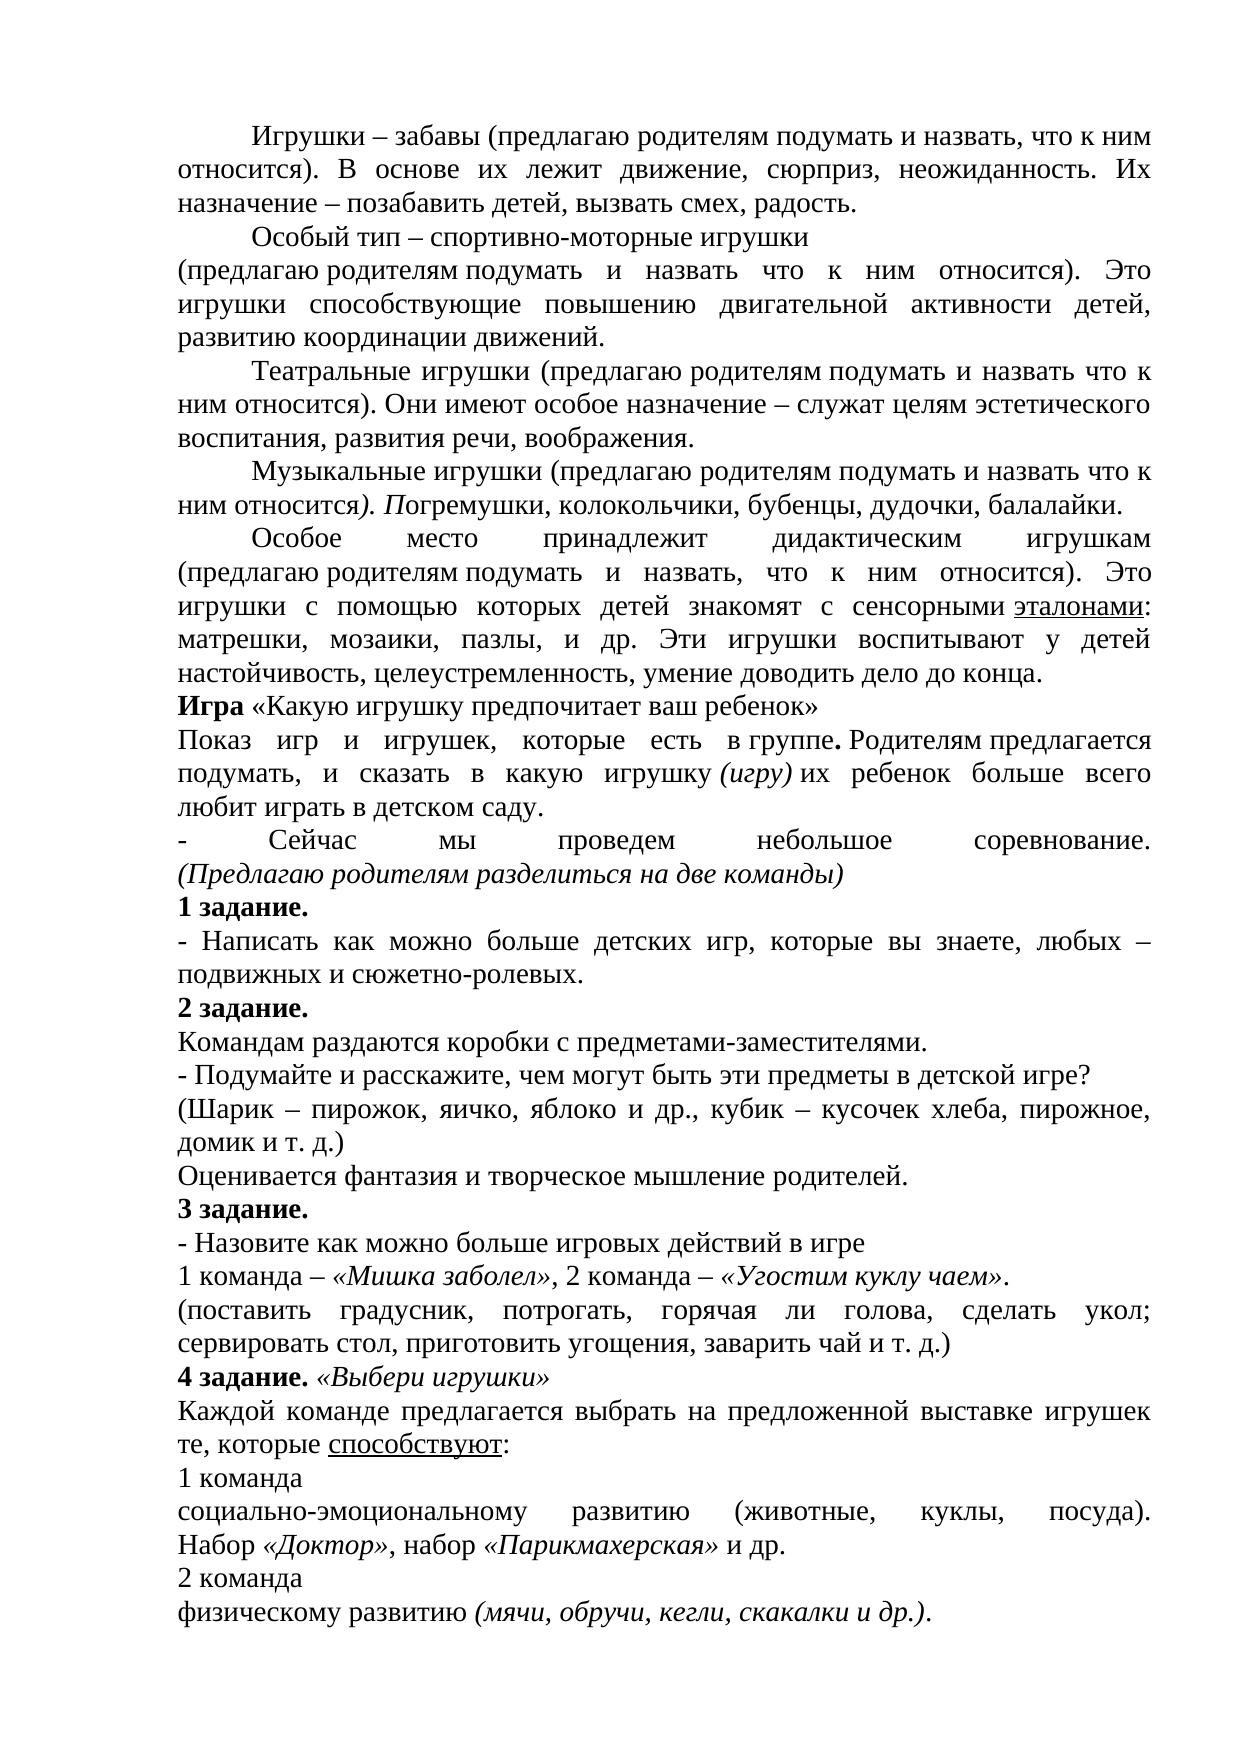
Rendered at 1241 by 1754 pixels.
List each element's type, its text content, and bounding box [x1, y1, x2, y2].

text - Назовите как можно больше игровых действий в игре [177, 1225, 1152, 1258]
text 3 задание. [177, 1191, 1152, 1225]
text Театральные игрушки (предлагаю родителям подумать и назвать что к ним относится). Они имеют особое назначение – служат целям эстетического воспитания, развития речи, воображения. [177, 353, 1152, 453]
text 1 команда – «Мишка заболел», 2 команда – «Угостим куклу чаем». [177, 1258, 1152, 1292]
text (поставить градусник, потрогать, горячая ли голова, сделать укол; сервировать стол, приготовить угощения, заварить чай и т. д.) [177, 1292, 1152, 1359]
text Особый тип – спортивно-моторные игрушки [177, 219, 1152, 252]
text 2 задание. [177, 990, 1152, 1024]
text - Сейчас мы проведем небольшое соревнование. (Предлагаю родителям разделиться на две команды) [177, 822, 1152, 889]
text Каждой команде предлагается выбрать на предложенной выставке игрушек те, которые способствуют: [177, 1393, 1152, 1460]
text - Написать как можно больше детских игр, которые вы знаете, любых – подвижных и сюжетно-ролевых. [177, 923, 1152, 990]
text 1 команда [177, 1460, 1152, 1493]
text - Подумайте и расскажите, чем могут быть эти предметы в детской игре? [177, 1057, 1152, 1091]
text (предлагаю родителям подумать и назвать что к ним относится). Это игрушки способствующие повышению двигательной активности детей, развитию координации движений. [177, 252, 1152, 353]
text Командам раздаются коробки с предметами-заместителями. [177, 1024, 1152, 1057]
text Игра «Какую игрушку предпочитает ваш ребенок» [177, 688, 1152, 722]
text 1 задание. [177, 889, 1152, 923]
text социально-эмоциональному развитию (животные, куклы, посуда). Набор «Доктор», набор «Парикмахерская» и др. [177, 1493, 1152, 1560]
text 4 задание. «Выбери игрушки» [177, 1359, 1152, 1393]
text Особое место принадлежит дидактическим игрушкам (предлагаю родителям подумать и назвать, что к ним относится). Это игрушки с помощью которых детей знакомят с сенсорными эталонами: матрешки, мозаики, пазлы, и др. Эти игрушки воспитывают у детей настойчивость, целеустремленность, умение доводить дело до конца. [177, 521, 1152, 688]
text Оценивается фантазия и творческое мышление родителей. [177, 1158, 1152, 1191]
text (Шарик – пирожок, яичко, яблоко и др., кубик – кусочек хлеба, пирожное, домик и т. д.) [177, 1091, 1152, 1158]
text Показ игр и игрушек, которые есть в группе. Родителям предлагается подумать, и сказать в какую игрушку (игру) их ребенок больше всего любит играть в детском саду. [177, 722, 1152, 822]
text Игрушки – забавы (предлагаю родителям подумать и назвать, что к ним относится). В основе их лежит движение, сюрприз, неожиданность. Их назначение – позабавить детей, вызвать смех, радость. [177, 118, 1152, 219]
text 2 команда [177, 1560, 1152, 1594]
text физическому развитию (мячи, обручи, кегли, скакалки и др.). [177, 1594, 1152, 1627]
text Музыкальные игрушки (предлагаю родителям подумать и назвать что к ним относится). Погремушки, колокольчики, бубенцы, дудочки, балалайки. [177, 453, 1152, 521]
